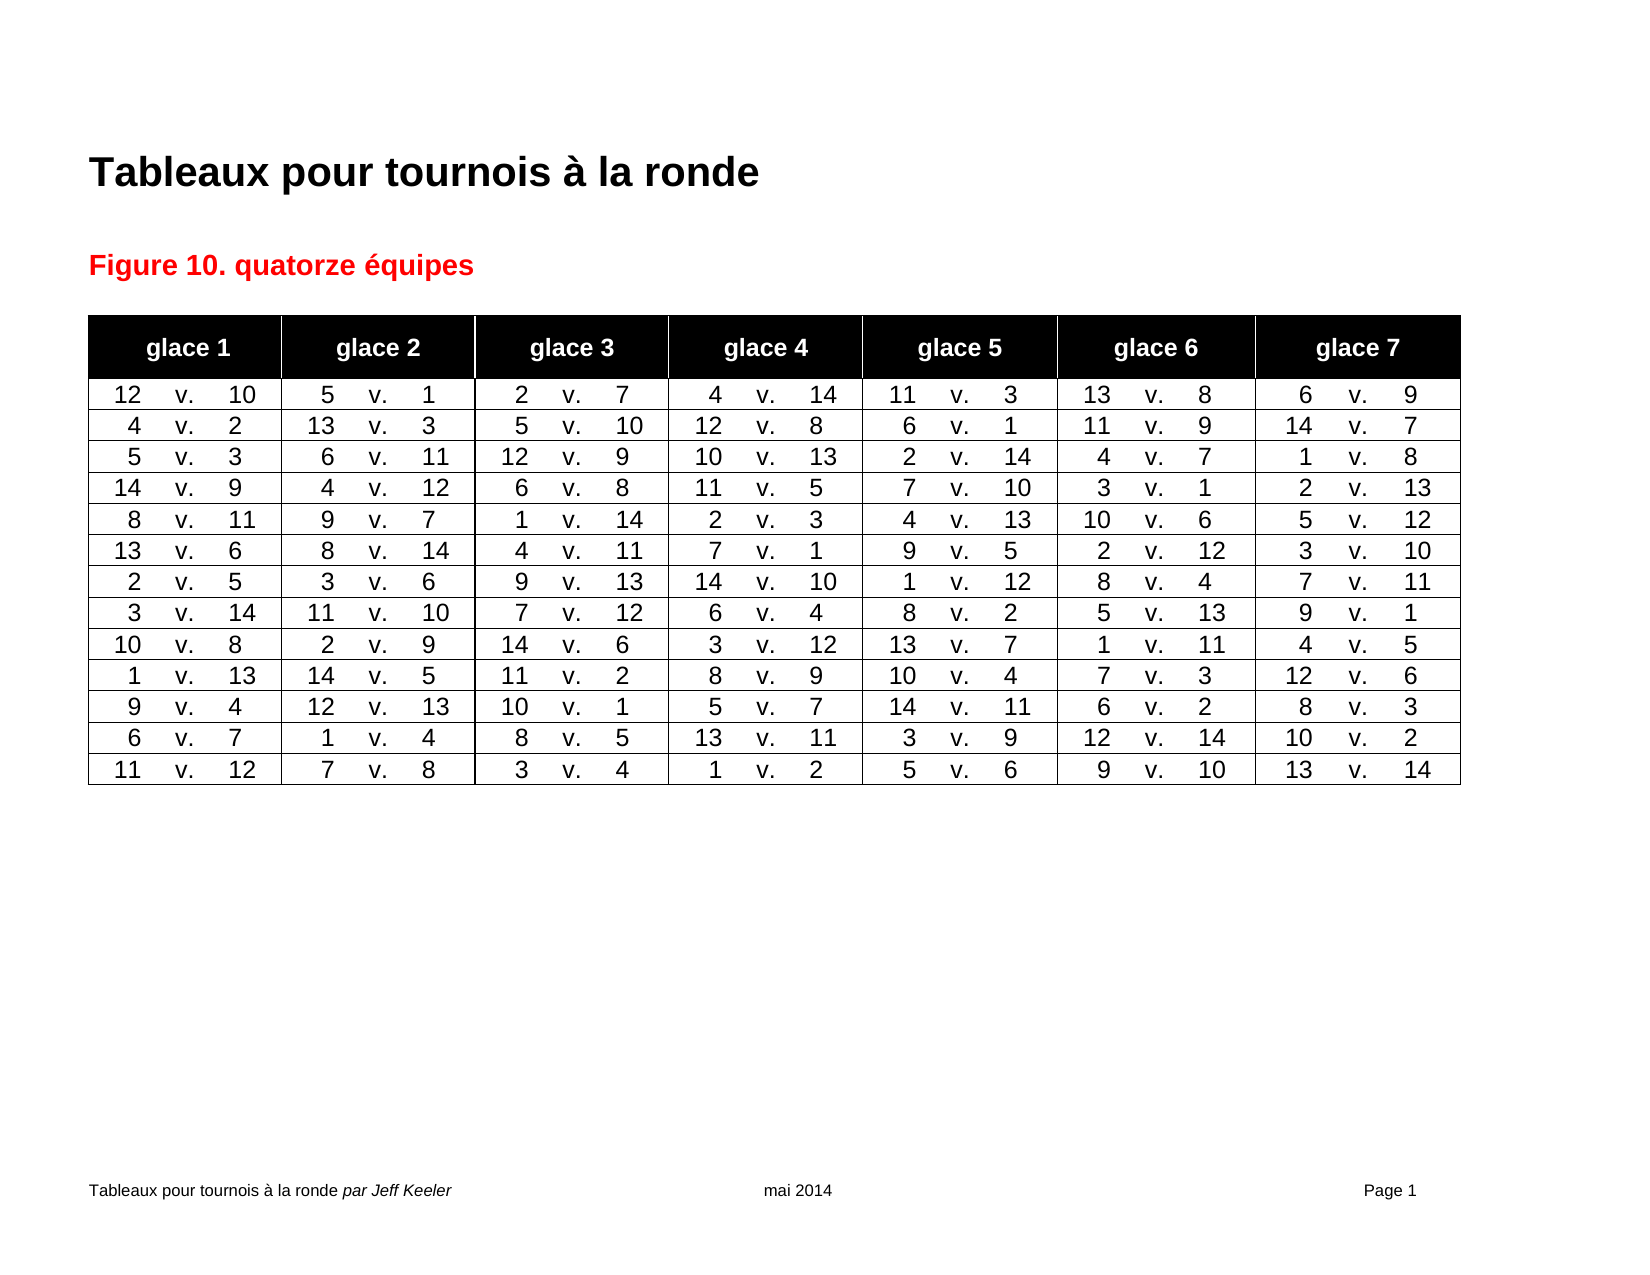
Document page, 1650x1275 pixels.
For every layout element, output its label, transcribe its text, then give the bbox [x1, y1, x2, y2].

table_cell 11 [992, 691, 1057, 722]
table_cell 8 [476, 723, 539, 753]
text Figure 10. quatorze équipes [89, 248, 1561, 282]
table_cell 2 [476, 379, 539, 409]
table_cell v. [733, 566, 798, 597]
table_cell 14 [1392, 754, 1460, 784]
table_cell v. [346, 660, 410, 690]
table_cell 2 [282, 629, 346, 659]
table_cell v. [540, 754, 604, 784]
table_cell 12 [476, 441, 539, 472]
table_cell v. [1324, 566, 1392, 597]
table_cell 13 [992, 504, 1057, 534]
table_cell 8 [1058, 566, 1122, 597]
table_cell v. [1324, 379, 1392, 409]
table_cell 12 [410, 473, 474, 503]
table_header glace 4 [669, 316, 862, 378]
table_cell v. [153, 504, 217, 534]
table_header glace 3 [476, 316, 668, 378]
table_cell v. [346, 379, 410, 409]
table_cell 6 [992, 754, 1057, 784]
table_cell 12 [1392, 504, 1460, 534]
table_cell 13 [1058, 379, 1122, 409]
table_cell 9 [1392, 379, 1460, 409]
table_cell 1 [1256, 441, 1324, 472]
table_cell 10 [1392, 535, 1460, 565]
table_cell 6 [476, 473, 539, 503]
table_cell 4 [217, 691, 281, 722]
table_cell 12 [1256, 660, 1324, 690]
table_cell v. [733, 535, 798, 565]
table_cell 5 [1392, 629, 1460, 659]
table_cell v. [928, 410, 992, 440]
table_cell 2 [1058, 535, 1122, 565]
table_cell 6 [669, 598, 733, 628]
table_cell 9 [1256, 598, 1324, 628]
table_cell 7 [1256, 566, 1324, 597]
table_cell v. [928, 723, 992, 753]
table_cell 7 [410, 504, 474, 534]
table_cell 12 [1058, 723, 1122, 753]
table_cell v. [153, 535, 217, 565]
table_cell v. [733, 754, 798, 784]
table_cell 2 [217, 410, 281, 440]
table_cell v. [1324, 473, 1392, 503]
table_cell v. [1122, 691, 1187, 722]
table_cell v. [346, 754, 410, 784]
table_cell 5 [217, 566, 281, 597]
table_cell 11 [604, 535, 668, 565]
table_header glace 6 [1058, 316, 1255, 378]
table_cell 5 [798, 473, 862, 503]
table_cell 6 [1058, 691, 1122, 722]
table_cell v. [1122, 379, 1187, 409]
table_cell 3 [476, 754, 539, 784]
table_cell v. [346, 535, 410, 565]
table_cell v. [1324, 754, 1392, 784]
table_cell v. [928, 598, 992, 628]
table_cell 10 [89, 629, 152, 659]
table_cell 3 [217, 441, 281, 472]
table_cell 8 [604, 473, 668, 503]
table_cell 9 [604, 441, 668, 472]
table_cell v. [1324, 629, 1392, 659]
table_cell 12 [798, 629, 862, 659]
table_cell 3 [89, 598, 152, 628]
table_cell 9 [1187, 410, 1255, 440]
table_cell v. [153, 691, 217, 722]
table_cell 2 [1256, 473, 1324, 503]
table_cell v. [1122, 410, 1187, 440]
table_cell v. [153, 473, 217, 503]
table_cell 5 [1058, 598, 1122, 628]
table_cell v. [153, 410, 217, 440]
table_cell 12 [604, 598, 668, 628]
table_cell 3 [669, 629, 733, 659]
table_cell 14 [669, 566, 733, 597]
table_cell v. [540, 691, 604, 722]
table_cell 3 [798, 504, 862, 534]
table_cell 3 [1187, 660, 1255, 690]
table_cell 7 [1392, 410, 1460, 440]
table_cell 2 [604, 660, 668, 690]
table_cell 12 [217, 754, 281, 784]
table_cell v. [540, 660, 604, 690]
table_cell v. [1122, 504, 1187, 534]
table_cell v. [540, 535, 604, 565]
table_cell v. [733, 629, 798, 659]
table_cell v. [540, 598, 604, 628]
table_header glace 5 [863, 316, 1057, 378]
table_cell 3 [863, 723, 927, 753]
table_cell v. [733, 379, 798, 409]
table_cell 9 [476, 566, 539, 597]
table_cell 14 [1187, 723, 1255, 753]
table_cell 8 [669, 660, 733, 690]
table_cell 1 [604, 691, 668, 722]
table_cell 3 [282, 566, 346, 597]
table_cell 14 [410, 535, 474, 565]
table_cell 9 [798, 660, 862, 690]
table_cell 6 [1256, 379, 1324, 409]
table_cell 5 [863, 754, 927, 784]
table_cell 4 [992, 660, 1057, 690]
table_cell 7 [1187, 441, 1255, 472]
text Tableaux pour tournois à la ronde [89, 148, 1561, 196]
table_cell 1 [282, 723, 346, 753]
table_cell 9 [217, 473, 281, 503]
table_header glace 1 [89, 316, 281, 378]
table_cell 8 [1187, 379, 1255, 409]
table_cell 11 [282, 598, 346, 628]
table_cell v. [540, 566, 604, 597]
table_cell 5 [1256, 504, 1324, 534]
table_cell 12 [1187, 535, 1255, 565]
table_cell 13 [798, 441, 862, 472]
table_cell v. [1324, 504, 1392, 534]
table_cell v. [1122, 754, 1187, 784]
table_cell 11 [1187, 629, 1255, 659]
table_cell 13 [1187, 598, 1255, 628]
table_cell 4 [863, 504, 927, 534]
table_cell 8 [410, 754, 474, 784]
table_header glace 7 [1256, 316, 1460, 378]
table_cell 11 [669, 473, 733, 503]
table_cell 12 [89, 379, 152, 409]
table_cell v. [153, 629, 217, 659]
table_cell 8 [798, 410, 862, 440]
table_cell 10 [1187, 754, 1255, 784]
table_cell 14 [89, 473, 152, 503]
table_cell 6 [863, 410, 927, 440]
table_cell v. [1122, 535, 1187, 565]
table_cell v. [540, 504, 604, 534]
table_cell 4 [798, 598, 862, 628]
table_cell 2 [1392, 723, 1460, 753]
table_cell 13 [863, 629, 927, 659]
table_cell v. [1122, 598, 1187, 628]
table_cell 5 [669, 691, 733, 722]
table_cell 14 [1256, 410, 1324, 440]
table_cell 7 [217, 723, 281, 753]
table_cell v. [733, 504, 798, 534]
table_cell v. [733, 441, 798, 472]
table_cell 11 [863, 379, 927, 409]
table_cell v. [1324, 660, 1392, 690]
table_cell v. [346, 410, 410, 440]
table_cell 2 [89, 566, 152, 597]
table_cell v. [1324, 410, 1392, 440]
table_cell v. [346, 598, 410, 628]
table_cell v. [540, 410, 604, 440]
table_cell 6 [604, 629, 668, 659]
table_cell 1 [1058, 629, 1122, 659]
table_cell 7 [669, 535, 733, 565]
table_cell 13 [604, 566, 668, 597]
table_cell 3 [1392, 691, 1460, 722]
table_cell 12 [282, 691, 346, 722]
table_cell 8 [863, 598, 927, 628]
table_cell 1 [863, 566, 927, 597]
table_cell 13 [669, 723, 733, 753]
table_cell 13 [282, 410, 346, 440]
table_cell 7 [604, 379, 668, 409]
table_cell v. [153, 566, 217, 597]
table_cell v. [733, 691, 798, 722]
table_cell v. [928, 535, 992, 565]
table_cell 2 [863, 441, 927, 472]
table_cell v. [540, 379, 604, 409]
table_cell 4 [282, 473, 346, 503]
table_cell 10 [863, 660, 927, 690]
table_cell v. [153, 723, 217, 753]
table_cell 8 [89, 504, 152, 534]
table_cell 4 [89, 410, 152, 440]
table_cell 7 [282, 754, 346, 784]
table_cell v. [928, 379, 992, 409]
table_cell 5 [89, 441, 152, 472]
table_cell v. [346, 723, 410, 753]
table_cell 4 [410, 723, 474, 753]
table_cell 1 [798, 535, 862, 565]
table_cell 10 [1058, 504, 1122, 534]
table_cell v. [928, 566, 992, 597]
table_cell v. [540, 723, 604, 753]
table_cell 12 [669, 410, 733, 440]
table_cell v. [1324, 535, 1392, 565]
table_cell 4 [1058, 441, 1122, 472]
table_cell 8 [1256, 691, 1324, 722]
table_cell 10 [217, 379, 281, 409]
table_cell 6 [1392, 660, 1460, 690]
table_cell v. [346, 473, 410, 503]
table_cell 1 [669, 754, 733, 784]
table_cell v. [540, 441, 604, 472]
table_cell v. [928, 629, 992, 659]
table_cell 12 [992, 566, 1057, 597]
table_cell v. [928, 473, 992, 503]
table_cell 4 [476, 535, 539, 565]
table_cell 11 [410, 441, 474, 472]
table_cell 11 [1392, 566, 1460, 597]
table_cell 9 [1058, 754, 1122, 784]
table_cell 8 [282, 535, 346, 565]
table_cell 13 [1256, 754, 1324, 784]
table_cell 10 [604, 410, 668, 440]
table_cell 7 [476, 598, 539, 628]
table_cell 6 [1187, 504, 1255, 534]
table_cell 5 [476, 410, 539, 440]
table_cell 9 [410, 629, 474, 659]
table_cell v. [1324, 723, 1392, 753]
table_cell 6 [89, 723, 152, 753]
table_cell 1 [89, 660, 152, 690]
table_cell v. [1324, 598, 1392, 628]
table_cell 2 [798, 754, 862, 784]
table_cell 7 [992, 629, 1057, 659]
table_cell v. [1122, 629, 1187, 659]
table_cell v. [928, 441, 992, 472]
table_cell 1 [1187, 473, 1255, 503]
table_cell 6 [282, 441, 346, 472]
table_cell 14 [282, 660, 346, 690]
table_cell v. [733, 598, 798, 628]
table_cell v. [733, 410, 798, 440]
table_cell v. [1324, 441, 1392, 472]
table_cell v. [540, 473, 604, 503]
table_cell 2 [1187, 691, 1255, 722]
table_cell v. [153, 379, 217, 409]
table_cell v. [1122, 660, 1187, 690]
table_cell v. [1122, 566, 1187, 597]
table_cell v. [346, 629, 410, 659]
table_header glace 2 [282, 316, 474, 378]
table_cell 13 [410, 691, 474, 722]
table_cell 5 [604, 723, 668, 753]
table_cell 14 [798, 379, 862, 409]
table_cell v. [1122, 473, 1187, 503]
table_cell v. [928, 660, 992, 690]
table_cell 3 [1256, 535, 1324, 565]
table_cell v. [733, 723, 798, 753]
table_cell 5 [410, 660, 474, 690]
table_cell 1 [410, 379, 474, 409]
table_cell v. [1122, 723, 1187, 753]
table_cell 2 [669, 504, 733, 534]
table_cell 13 [89, 535, 152, 565]
table_cell v. [1324, 691, 1392, 722]
table_cell 1 [476, 504, 539, 534]
table_cell v. [153, 754, 217, 784]
table_cell 4 [669, 379, 733, 409]
table_cell v. [153, 660, 217, 690]
table_cell 14 [604, 504, 668, 534]
table_cell 9 [89, 691, 152, 722]
table_cell v. [928, 504, 992, 534]
table_cell 13 [1392, 473, 1460, 503]
table_cell 10 [992, 473, 1057, 503]
table_cell 14 [217, 598, 281, 628]
table_cell v. [346, 691, 410, 722]
table_cell 7 [863, 473, 927, 503]
table_cell 5 [992, 535, 1057, 565]
table_cell 2 [992, 598, 1057, 628]
table_cell 11 [1058, 410, 1122, 440]
table_cell 11 [217, 504, 281, 534]
table_cell 9 [282, 504, 346, 534]
table_cell 3 [1058, 473, 1122, 503]
table_cell 6 [217, 535, 281, 565]
table_cell 4 [604, 754, 668, 784]
table_cell v. [733, 473, 798, 503]
table_cell 1 [1392, 598, 1460, 628]
table_cell 11 [476, 660, 539, 690]
table_cell 10 [1256, 723, 1324, 753]
table_cell 4 [1187, 566, 1255, 597]
table_cell v. [1122, 441, 1187, 472]
table_cell v. [346, 504, 410, 534]
table_cell 14 [992, 441, 1057, 472]
table_cell v. [733, 660, 798, 690]
table_cell v. [153, 598, 217, 628]
table_cell v. [346, 441, 410, 472]
table_cell 8 [217, 629, 281, 659]
table_cell v. [540, 629, 604, 659]
table_cell 3 [410, 410, 474, 440]
table_cell 10 [476, 691, 539, 722]
table_cell 4 [1256, 629, 1324, 659]
table_cell 14 [863, 691, 927, 722]
table_cell 13 [217, 660, 281, 690]
table_cell 10 [669, 441, 733, 472]
table_cell v. [346, 566, 410, 597]
table_cell 6 [410, 566, 474, 597]
table_cell 5 [282, 379, 346, 409]
table_cell 3 [992, 379, 1057, 409]
table_cell 7 [1058, 660, 1122, 690]
table_cell 9 [992, 723, 1057, 753]
table_cell v. [928, 691, 992, 722]
table_cell 9 [863, 535, 927, 565]
table_cell 1 [992, 410, 1057, 440]
table_cell 11 [89, 754, 152, 784]
table_cell 10 [410, 598, 474, 628]
table_cell 10 [798, 566, 862, 597]
table_cell v. [153, 441, 217, 472]
table_cell 14 [476, 629, 539, 659]
table_cell 11 [798, 723, 862, 753]
table_cell 8 [1392, 441, 1460, 472]
table_cell 7 [798, 691, 862, 722]
table_cell v. [928, 754, 992, 784]
